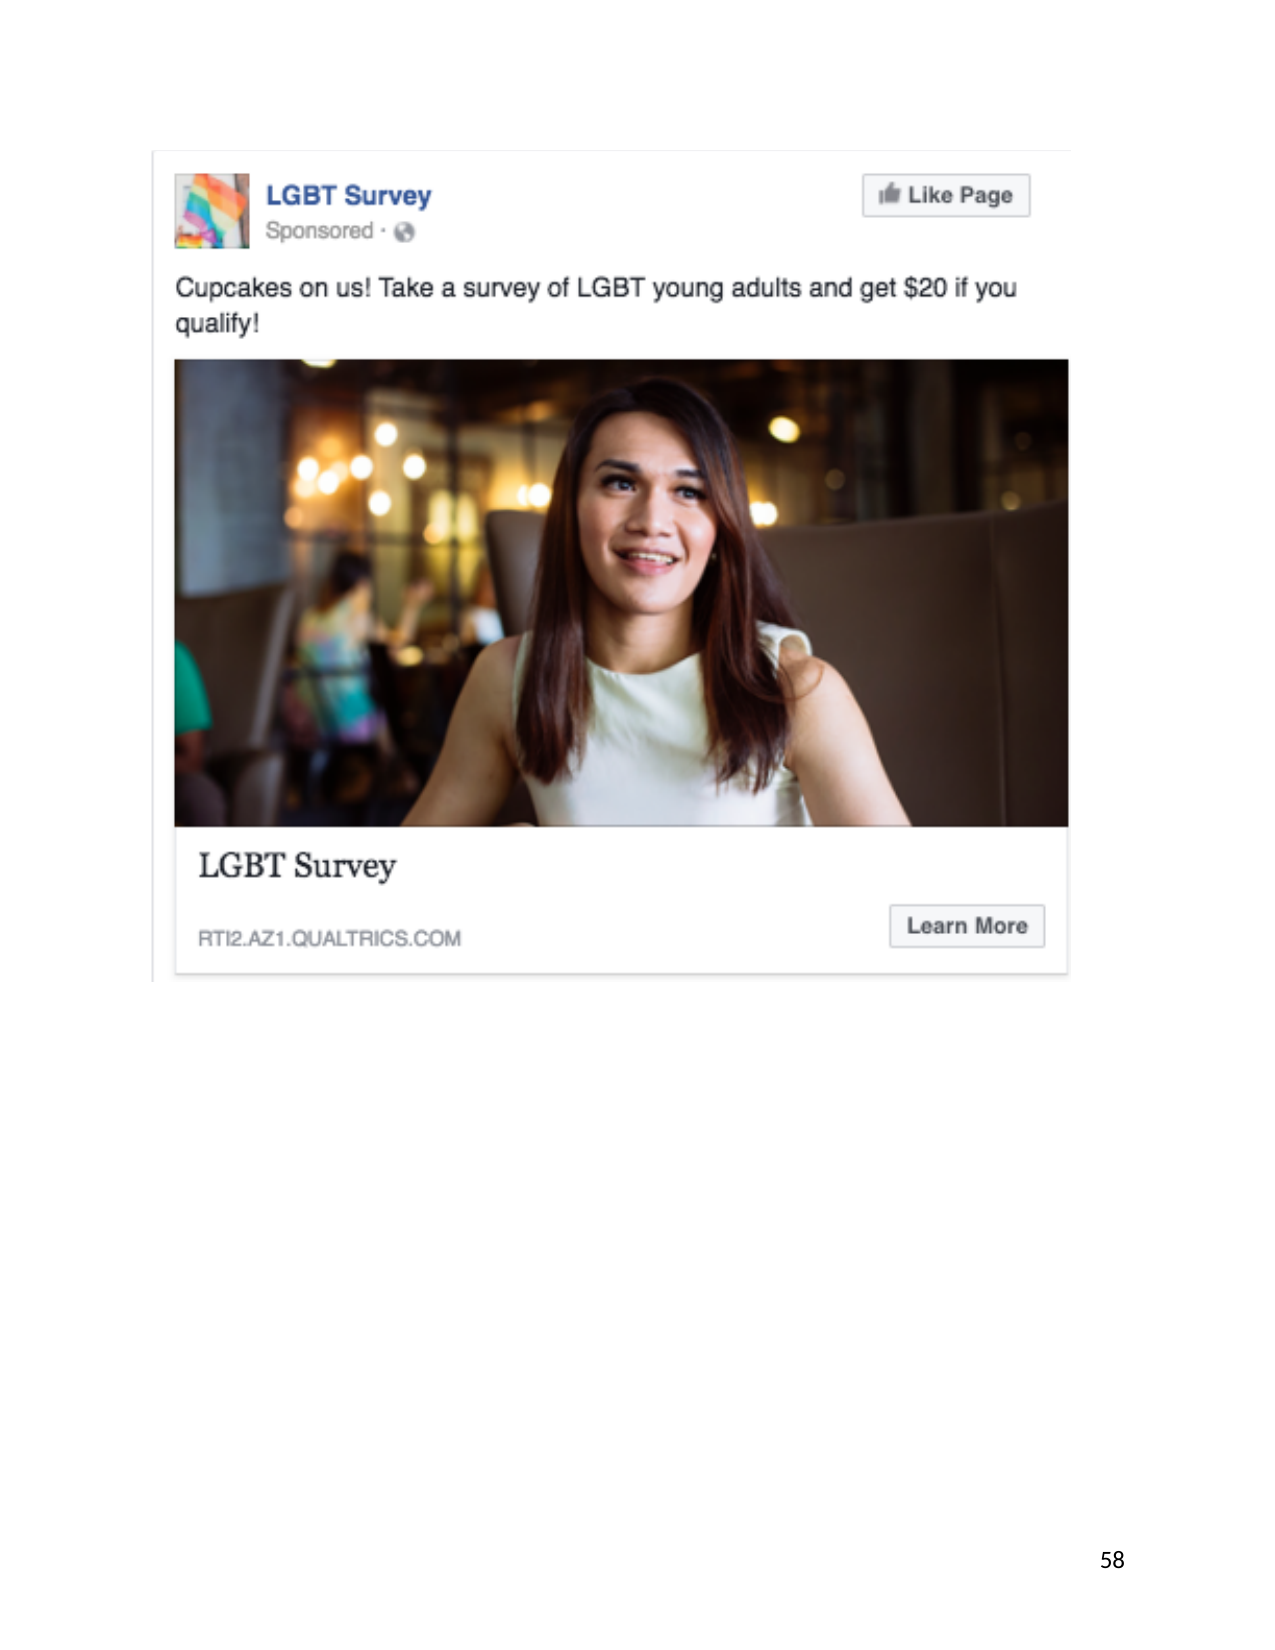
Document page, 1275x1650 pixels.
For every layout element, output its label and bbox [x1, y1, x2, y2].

picture [150, 150, 1071, 982]
